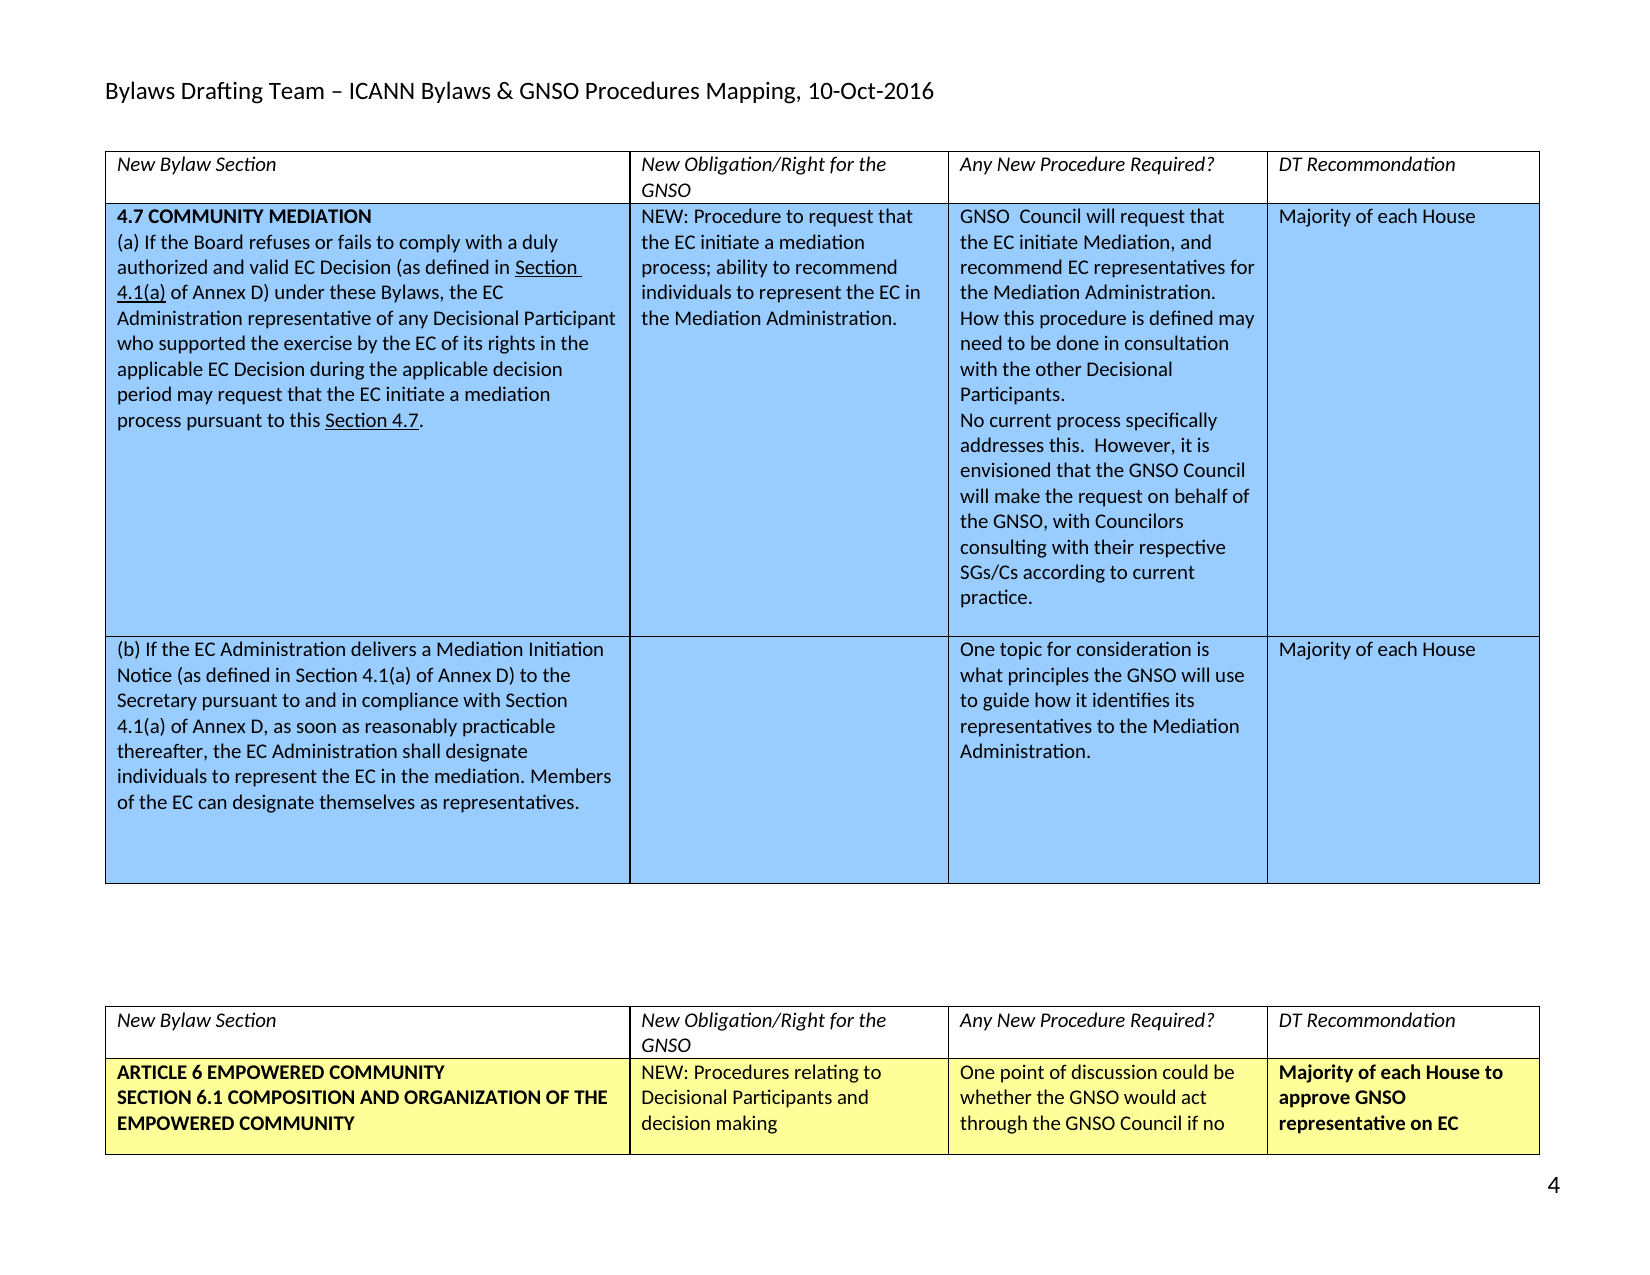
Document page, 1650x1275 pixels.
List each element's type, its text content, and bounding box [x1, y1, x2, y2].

table_header New Obligation/Right for the GNSO [631, 152, 948, 202]
table_header New Obligation/Right for the GNSO [631, 1007, 948, 1058]
table_cell NEW: Procedure to request that the EC initiate a mediation process; ability to recommend individuals to represent the EC in the Mediation Administration. [631, 204, 948, 636]
table_header DT Recommondation [1268, 1007, 1539, 1058]
table_header DT Recommondation [1268, 152, 1539, 202]
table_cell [949, 1059, 1267, 1154]
table_header New Bylaw Section [106, 1007, 629, 1058]
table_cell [631, 1059, 948, 1154]
table_header Any New Procedure Required? [949, 152, 1267, 202]
table_cell [631, 637, 948, 883]
table_cell GNSO Council will request that the EC initiate Mediation, and recommend EC representatives for the Mediation Administration. How this procedure is defined may need to be done in consultation with the other Decisional Participants. No current process specifically addresses this. However, it is envisioned that the GNSO Council will make the request on behalf of the GNSO, with Councilors consulting with their respective SGs/Cs according to current practice. [949, 204, 1267, 636]
table_cell 4.7 COMMUNITY MEDIATION (a) If the Board refuses or fails to comply with a duly authorized and valid EC Decision (as defined in Section 4.1(a) of Annex D) under these Bylaws, the EC Administration representative of any Decisional Participant who supported the exercise by the EC of its rights in the applicable EC Decision during the applicable decision period may request that the EC initiate a mediation process pursuant to this Section 4.7. [106, 204, 629, 636]
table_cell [1268, 1059, 1539, 1154]
table_cell Majority of each House [1268, 637, 1539, 883]
table_header Any New Procedure Required? [949, 1007, 1267, 1058]
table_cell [106, 1059, 629, 1154]
table_cell One topic for consideration is what principles the GNSO will use to guide how it identifies its representatives to the Mediation Administration. [949, 637, 1267, 883]
table_header New Bylaw Section [106, 152, 629, 202]
table_cell Majority of each House [1268, 204, 1539, 636]
table_cell (b) If the EC Administration delivers a Mediation Initiation Notice (as defined in Section 4.1(a) of Annex D) to the Secretary pursuant to and in compliance with Section 4.1(a) of Annex D, as soon as reasonably practicable thereafter, the EC Administration shall designate individuals to represent the EC in the mediation. Members of the EC can designate themselves as representatives. [106, 637, 629, 883]
